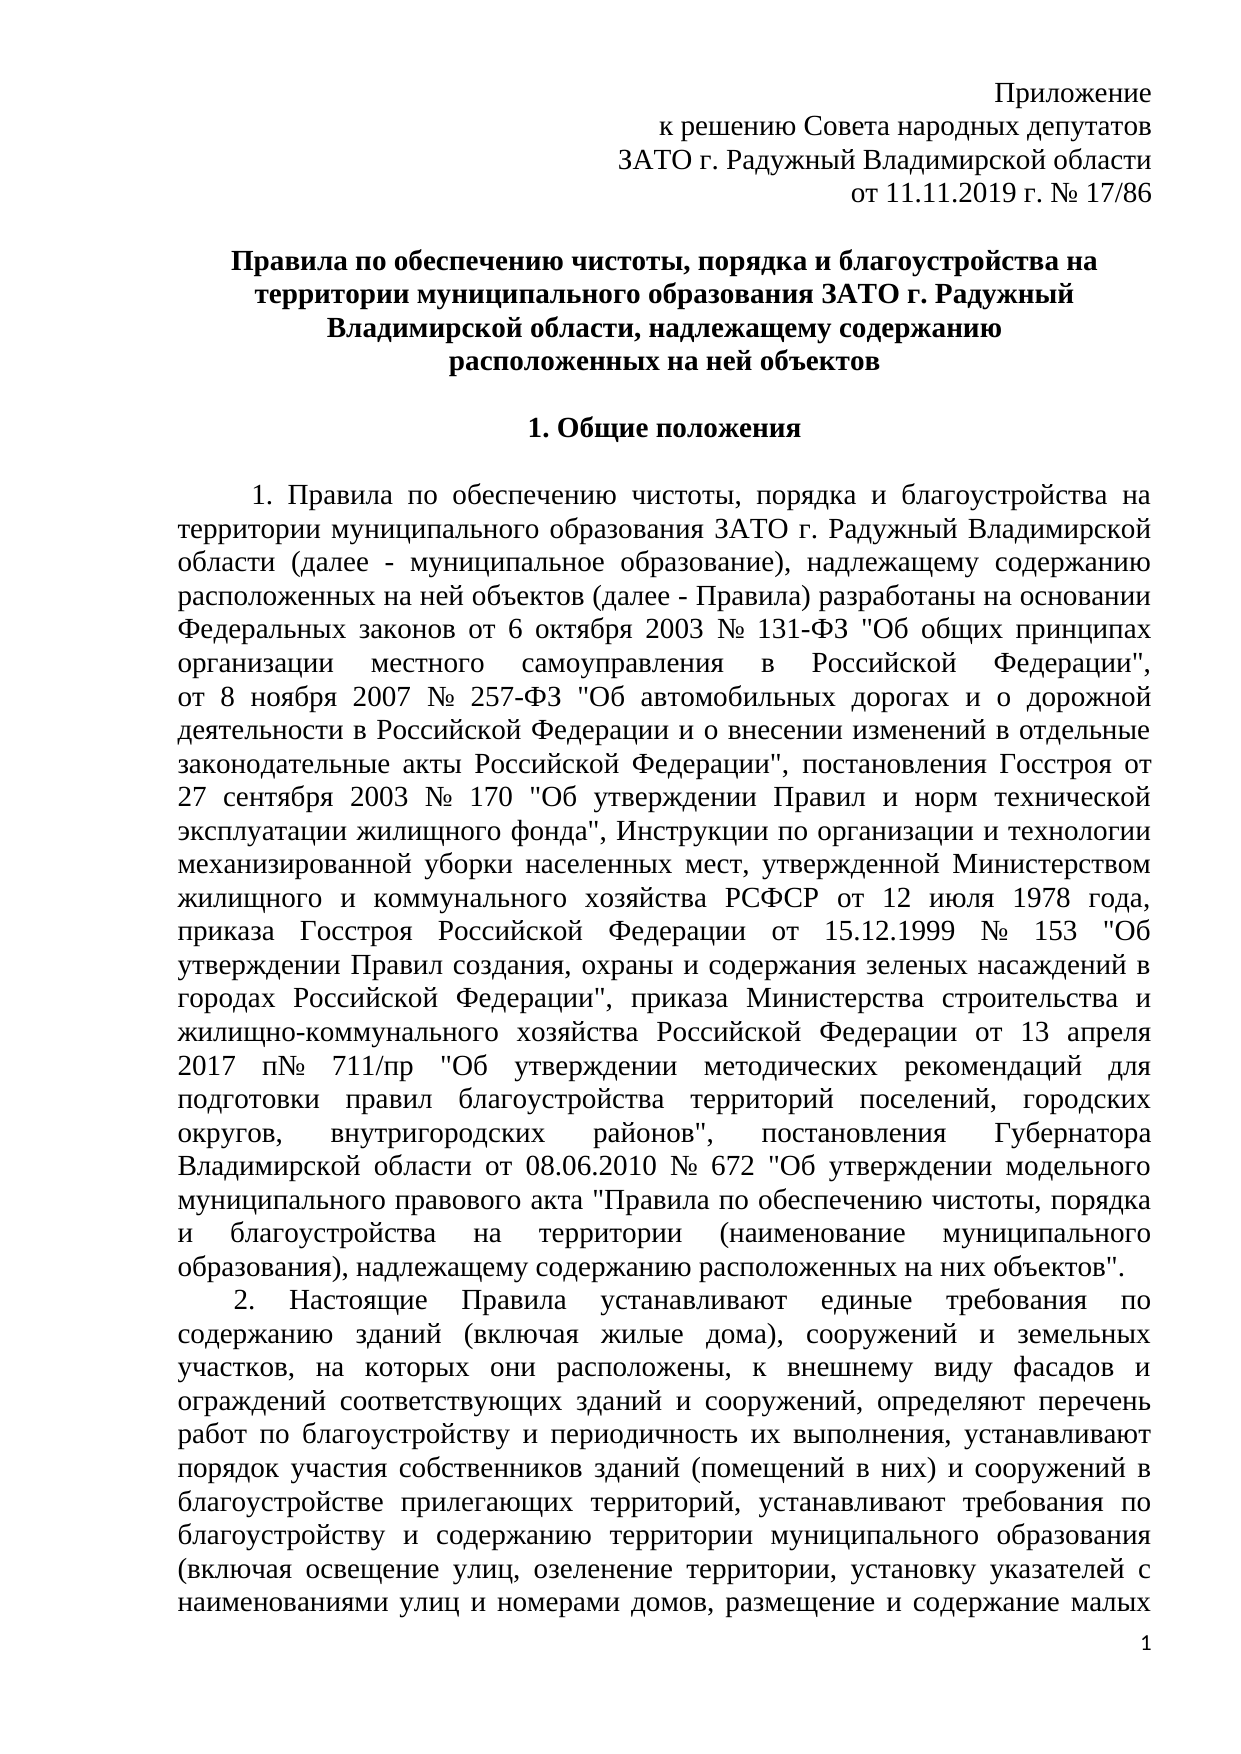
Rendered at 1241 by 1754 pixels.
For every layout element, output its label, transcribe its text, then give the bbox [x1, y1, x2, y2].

title расположенных на ней объектов [177, 343, 1152, 377]
text от 11.11.2019 г. № 17/86 [177, 176, 1152, 209]
text к решению Совета народных депутатов [177, 108, 1152, 142]
title Правила по обеспечению чистоты, порядка и благоустройства на территории муниципального образования ЗАТО г. Радужный Владимирской области, надлежащему содержанию [177, 243, 1152, 343]
text 1. Правила по обеспечению чистоты, порядка и благоустройства на территории муниципального образования ЗАТО г. Радужный Владимирской области (далее - муниципальное образование), надлежащему содержанию расположенных на ней объектов (далее - Правила) разработаны на основании Федеральных законов от 6 октября 2003 № 131-ФЗ "Об общих принципах организации местного самоуправления в Российской Федерации", от 8 ноября 2007 № 257-ФЗ "Об автомобильных дорогах и о дорожной деятельности в Российской Федерации и о внесении изменений в отдельные законодательные акты Российской Федерации", постановления Госстроя от 27 сентября 2003 № 170 "Об утверждении Правил и норм технической эксплуатации жилищного фонда", Инструкции по организации и технологии механизированной уборки населенных мест, утвержденной Министерством жилищного и коммунального хозяйства РСФСР от 12 июля 1978 года, приказа Госстроя Российской Федерации от 15.12.1999 № 153 "Об утверждении Правил создания, охраны и содержания зеленых насаждений в городах Российской Федерации", приказа Министерства строительства и жилищно-коммунального хозяйства Российской Федерации от 13 апреля 2017 п№ 711/пр "Об утверждении методических рекомендаций для подготовки правил благоустройства территорий поселений, городских округов, внутригородских районов", постановления Губернатора Владимирской области от 08.06.2010 № 672 "Об утверждении модельного муниципального правового акта "Правила по обеспечению чистоты, порядка и благоустройства на территории (наименование муниципального образования), надлежащему содержанию расположенных на них объектов". [177, 477, 1152, 1282]
text Приложение [177, 75, 1152, 108]
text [177, 1282, 1152, 1618]
text ЗАТО г. Радужный Владимирской области [177, 142, 1152, 176]
title 1. Общие положения [177, 410, 1152, 444]
